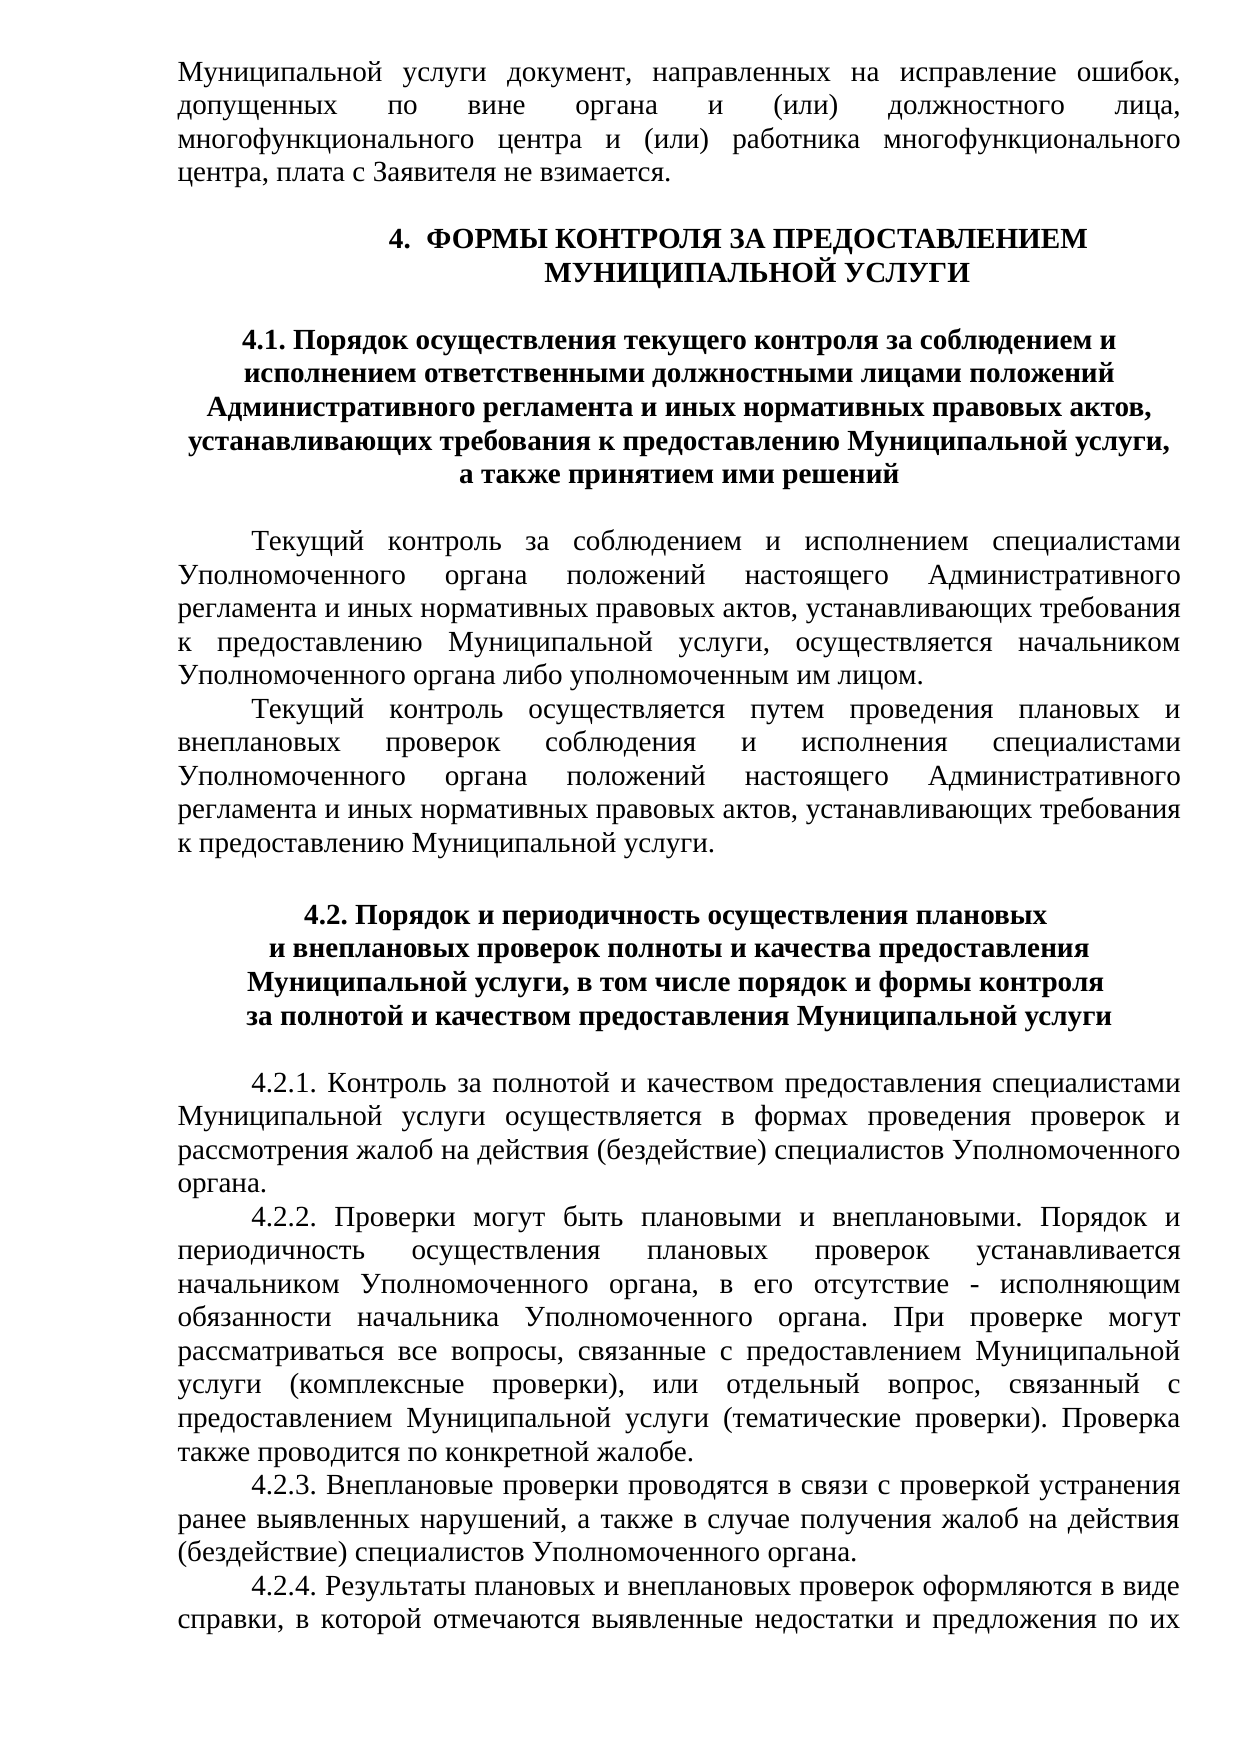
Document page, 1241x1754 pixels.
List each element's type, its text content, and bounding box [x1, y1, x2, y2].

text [177, 1568, 1181, 1635]
list ФОРМЫ КОНТРОЛЯ ЗА ПРЕДОСТАВЛЕНИЕМ МУНИЦИПАЛЬНОЙ УСЛУГИ [295, 221, 1181, 288]
text 4.2.3. Внеплановые проверки проводятся в связи с проверкой устранения ранее выявленных нарушений, а также в случае получения жалоб на действия (бездействие) специалистов Уполномоченного органа. [177, 1467, 1181, 1568]
text 4.2. Порядок и периодичность осуществления плановых и внеплановых проверок полноты и качества предоставления Муниципальной услуги, в том числе порядок и формы контроля за полнотой и качеством предоставления Муниципальной услуги [177, 897, 1181, 1031]
text 4.2.2. Проверки могут быть плановыми и внеплановыми. Порядок и периодичность осуществления плановых проверок устанавливается начальником Уполномоченного органа, в его отсутствие - исполняющим обязанности начальника Уполномоченного органа. При проверке могут рассматриваться все вопросы, связанные с предоставлением Муниципальной услуги (комплексные проверки), или отдельный вопрос, связанный с предоставлением Муниципальной услуги (тематические проверки). Проверка также проводится по конкретной жалобе. [177, 1199, 1181, 1467]
text Текущий контроль осуществляется путем проведения плановых и внеплановых проверок соблюдения и исполнения специалистами Уполномоченного органа положений настоящего Административного регламента и иных нормативных правовых актов, устанавливающих требования к предоставлению Муниципальной услуги. [177, 691, 1181, 859]
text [177, 54, 1181, 188]
text 4.2.1. Контроль за полнотой и качеством предоставления специалистами Муниципальной услуги осуществляется в формах проведения проверок и рассмотрения жалоб на действия (бездействие) специалистов Уполномоченного органа. [177, 1065, 1181, 1199]
text Текущий контроль за соблюдением и исполнением специалистами Уполномоченного органа положений настоящего Административного регламента и иных нормативных правовых актов, устанавливающих требования к предоставлению Муниципальной услуги, осуществляется начальником Уполномоченного органа либо уполномоченным им лицом. [177, 523, 1181, 691]
text 4.1. Порядок осуществления текущего контроля за соблюдением и исполнением ответственными должностными лицами положений Административного регламента и иных нормативных правовых актов, устанавливающих требования к предоставлению Муниципальной услуги, а также принятием ими решений [177, 322, 1181, 490]
